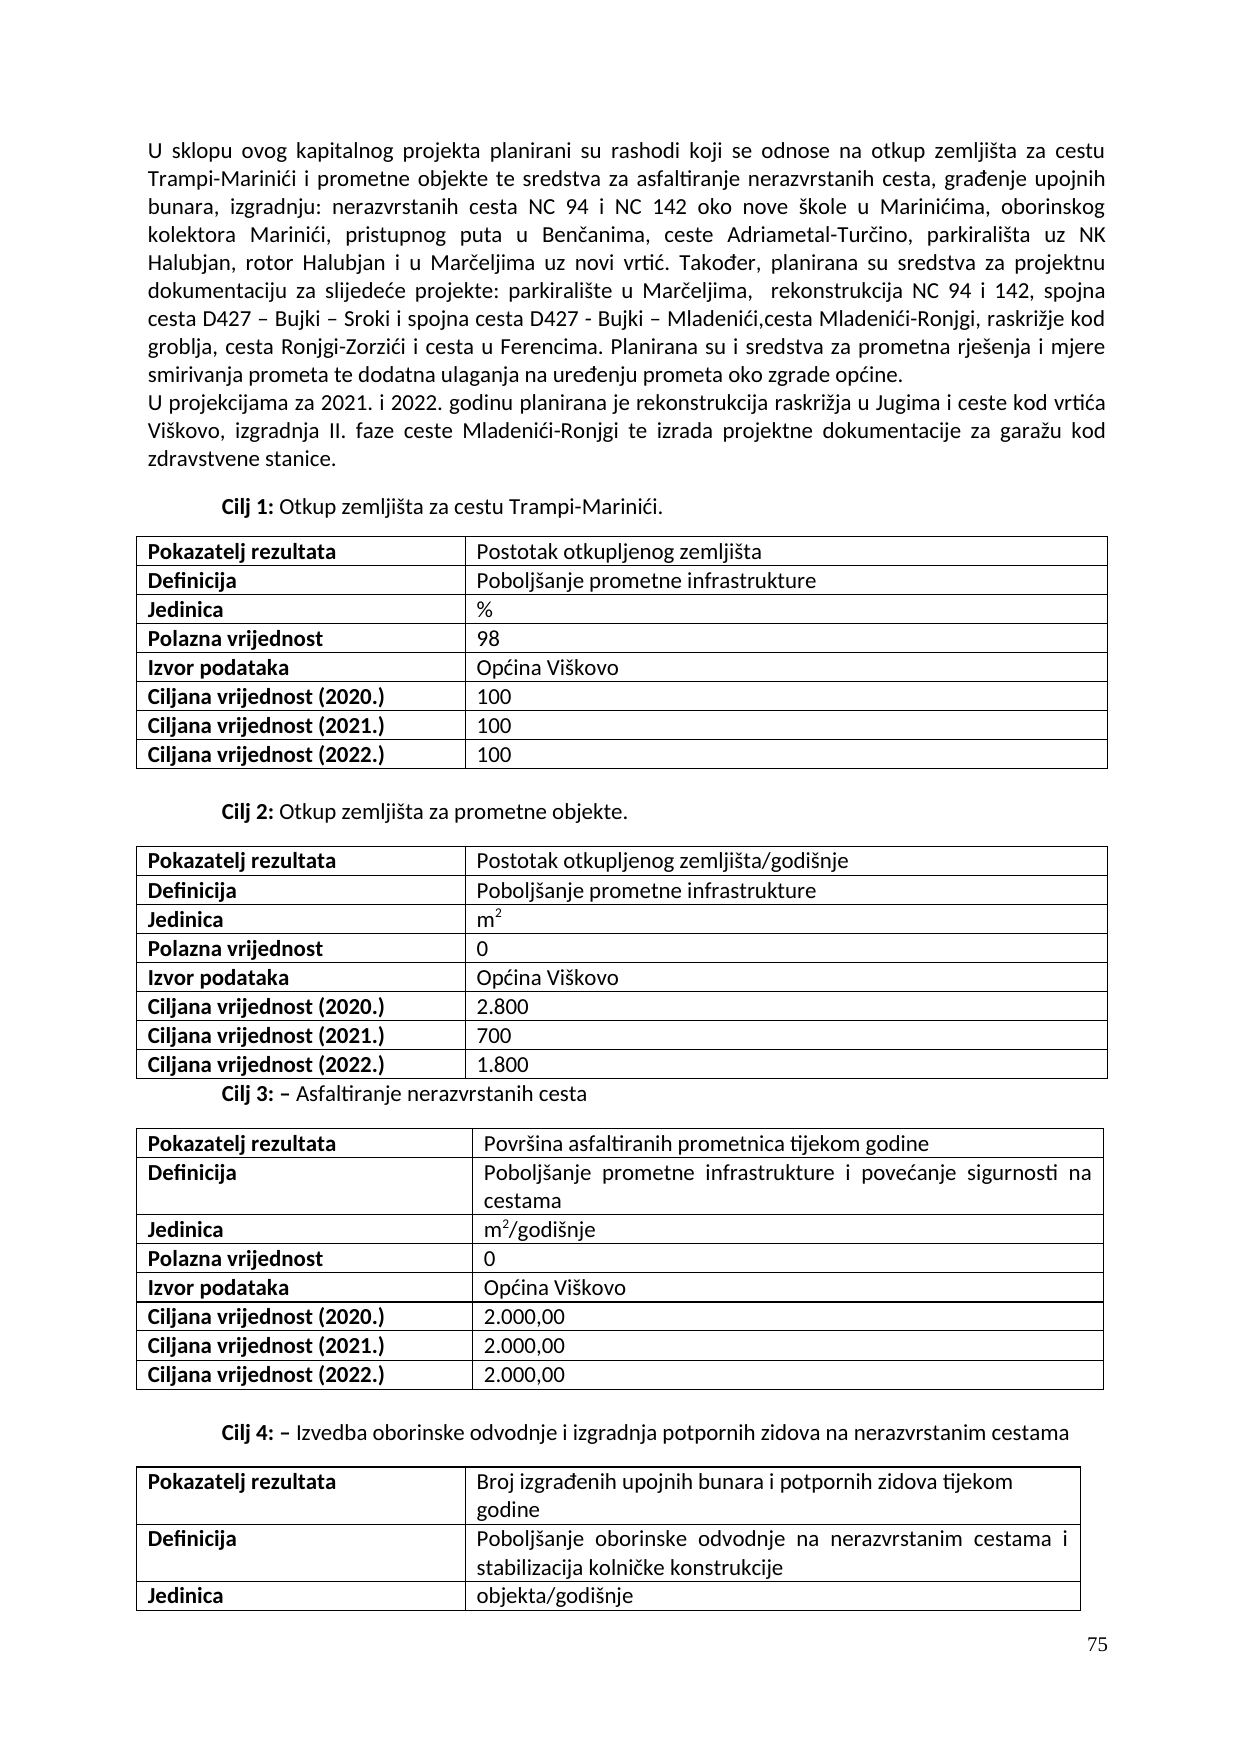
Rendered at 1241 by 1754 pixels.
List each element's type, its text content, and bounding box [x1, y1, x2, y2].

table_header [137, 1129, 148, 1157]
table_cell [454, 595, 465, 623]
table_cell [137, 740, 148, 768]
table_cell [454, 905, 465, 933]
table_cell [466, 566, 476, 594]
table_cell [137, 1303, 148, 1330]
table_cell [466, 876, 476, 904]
list Cilj 2: Otkup zemljišta za prometne objekte. [222, 797, 1107, 825]
text U projekcijama za 2021. i 2022. godinu planirana je rekonstrukcija raskrižja u Jugima i ceste kod vrtića Viškovo, izgradnja II. faze ceste Mladenići-Ronjgi te izrada projektne dokumentacije za garažu kod zdravstvene stanice. [148, 388, 1107, 472]
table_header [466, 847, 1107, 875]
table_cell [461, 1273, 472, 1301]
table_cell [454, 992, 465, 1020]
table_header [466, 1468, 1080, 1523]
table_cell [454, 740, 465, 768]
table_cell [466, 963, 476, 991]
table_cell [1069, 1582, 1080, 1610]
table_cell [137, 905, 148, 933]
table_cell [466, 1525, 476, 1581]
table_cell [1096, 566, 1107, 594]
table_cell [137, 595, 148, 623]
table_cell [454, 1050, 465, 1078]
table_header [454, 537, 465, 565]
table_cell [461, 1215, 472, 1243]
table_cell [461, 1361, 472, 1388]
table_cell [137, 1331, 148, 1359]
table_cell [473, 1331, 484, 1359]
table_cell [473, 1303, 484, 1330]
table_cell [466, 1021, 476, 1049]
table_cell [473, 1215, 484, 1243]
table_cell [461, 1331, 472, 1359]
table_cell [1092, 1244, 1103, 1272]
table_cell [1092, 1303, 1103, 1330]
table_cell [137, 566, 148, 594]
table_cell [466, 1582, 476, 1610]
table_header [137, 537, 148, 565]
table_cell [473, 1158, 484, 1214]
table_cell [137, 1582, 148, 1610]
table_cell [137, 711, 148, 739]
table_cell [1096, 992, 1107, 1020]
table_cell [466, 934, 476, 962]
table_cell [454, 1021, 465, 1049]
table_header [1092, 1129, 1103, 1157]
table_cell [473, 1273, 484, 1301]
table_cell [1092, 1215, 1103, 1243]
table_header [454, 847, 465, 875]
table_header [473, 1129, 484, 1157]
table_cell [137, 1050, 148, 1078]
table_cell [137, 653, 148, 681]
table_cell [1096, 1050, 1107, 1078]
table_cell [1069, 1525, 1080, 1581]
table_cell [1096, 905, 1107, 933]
list Cilj 3: – Asfaltiranje nerazvrstanih cesta [222, 1079, 1107, 1107]
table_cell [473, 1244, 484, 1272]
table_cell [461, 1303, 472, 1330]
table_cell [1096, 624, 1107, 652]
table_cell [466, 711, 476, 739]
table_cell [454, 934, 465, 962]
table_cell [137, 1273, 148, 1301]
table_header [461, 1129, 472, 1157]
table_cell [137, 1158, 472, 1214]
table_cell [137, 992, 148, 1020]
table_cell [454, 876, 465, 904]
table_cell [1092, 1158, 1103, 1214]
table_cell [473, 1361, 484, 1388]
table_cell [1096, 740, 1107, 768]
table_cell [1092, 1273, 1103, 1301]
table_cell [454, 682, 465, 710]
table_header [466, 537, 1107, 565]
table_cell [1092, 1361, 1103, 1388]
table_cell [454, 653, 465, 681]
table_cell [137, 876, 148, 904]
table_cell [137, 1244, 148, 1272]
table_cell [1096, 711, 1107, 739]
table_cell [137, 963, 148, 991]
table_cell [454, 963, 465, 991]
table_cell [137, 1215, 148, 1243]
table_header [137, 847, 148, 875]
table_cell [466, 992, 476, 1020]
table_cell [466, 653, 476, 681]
list Cilj 1: Otkup zemljišta za cestu Trampi-Marinići. [222, 492, 1107, 520]
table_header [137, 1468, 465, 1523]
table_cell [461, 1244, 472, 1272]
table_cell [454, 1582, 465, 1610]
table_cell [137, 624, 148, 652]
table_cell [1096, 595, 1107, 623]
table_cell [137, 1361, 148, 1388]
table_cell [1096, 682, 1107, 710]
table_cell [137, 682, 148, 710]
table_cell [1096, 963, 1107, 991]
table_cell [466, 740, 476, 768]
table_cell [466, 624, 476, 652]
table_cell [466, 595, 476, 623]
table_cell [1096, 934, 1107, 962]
list Cilj 4: – Izvedba oborinske odvodnje i izgradnja potpornih zidova na nerazvrstanim cestama [222, 1418, 1107, 1446]
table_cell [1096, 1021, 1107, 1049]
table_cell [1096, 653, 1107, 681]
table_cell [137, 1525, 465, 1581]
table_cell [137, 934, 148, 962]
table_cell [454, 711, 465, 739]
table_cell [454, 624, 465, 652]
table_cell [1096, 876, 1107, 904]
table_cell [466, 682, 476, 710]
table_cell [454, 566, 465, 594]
text U sklopu ovog kapitalnog projekta planirani su rashodi koji se odnose na otkup zemljišta za cestu Trampi-Marinići i prometne objekte te sredstva za asfaltiranje nerazvrstanih cesta, građenje upojnih bunara, izgradnju: nerazvrstanih cesta NC 94 i NC 142 oko nove škole u Marinićima, oborinskog kolektora Marinići, pristupnog puta u Benčanima, ceste Adriametal-Turčino, parkirališta uz NK Halubjan, rotor Halubjan i u Marčeljima uz novi vrtić. Također, planirana su sredstva za projektnu dokumentaciju za slijedeće projekte: parkiralište u Marčeljima, rekonstrukcija NC 94 i 142, spojna cesta D427 – Bujki – Sroki i spojna cesta D427 - Bujki – Mladenići,cesta Mladenići-Ronjgi, raskrižje kod groblja, cesta Ronjgi-Zorzići i cesta u Ferencima. Planirana su i sredstva za prometna rješenja i mjere smirivanja prometa te dodatna ulaganja na uređenju prometa oko zgrade općine. [148, 136, 1107, 388]
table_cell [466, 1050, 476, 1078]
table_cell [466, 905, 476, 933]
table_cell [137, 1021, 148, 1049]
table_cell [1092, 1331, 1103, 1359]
